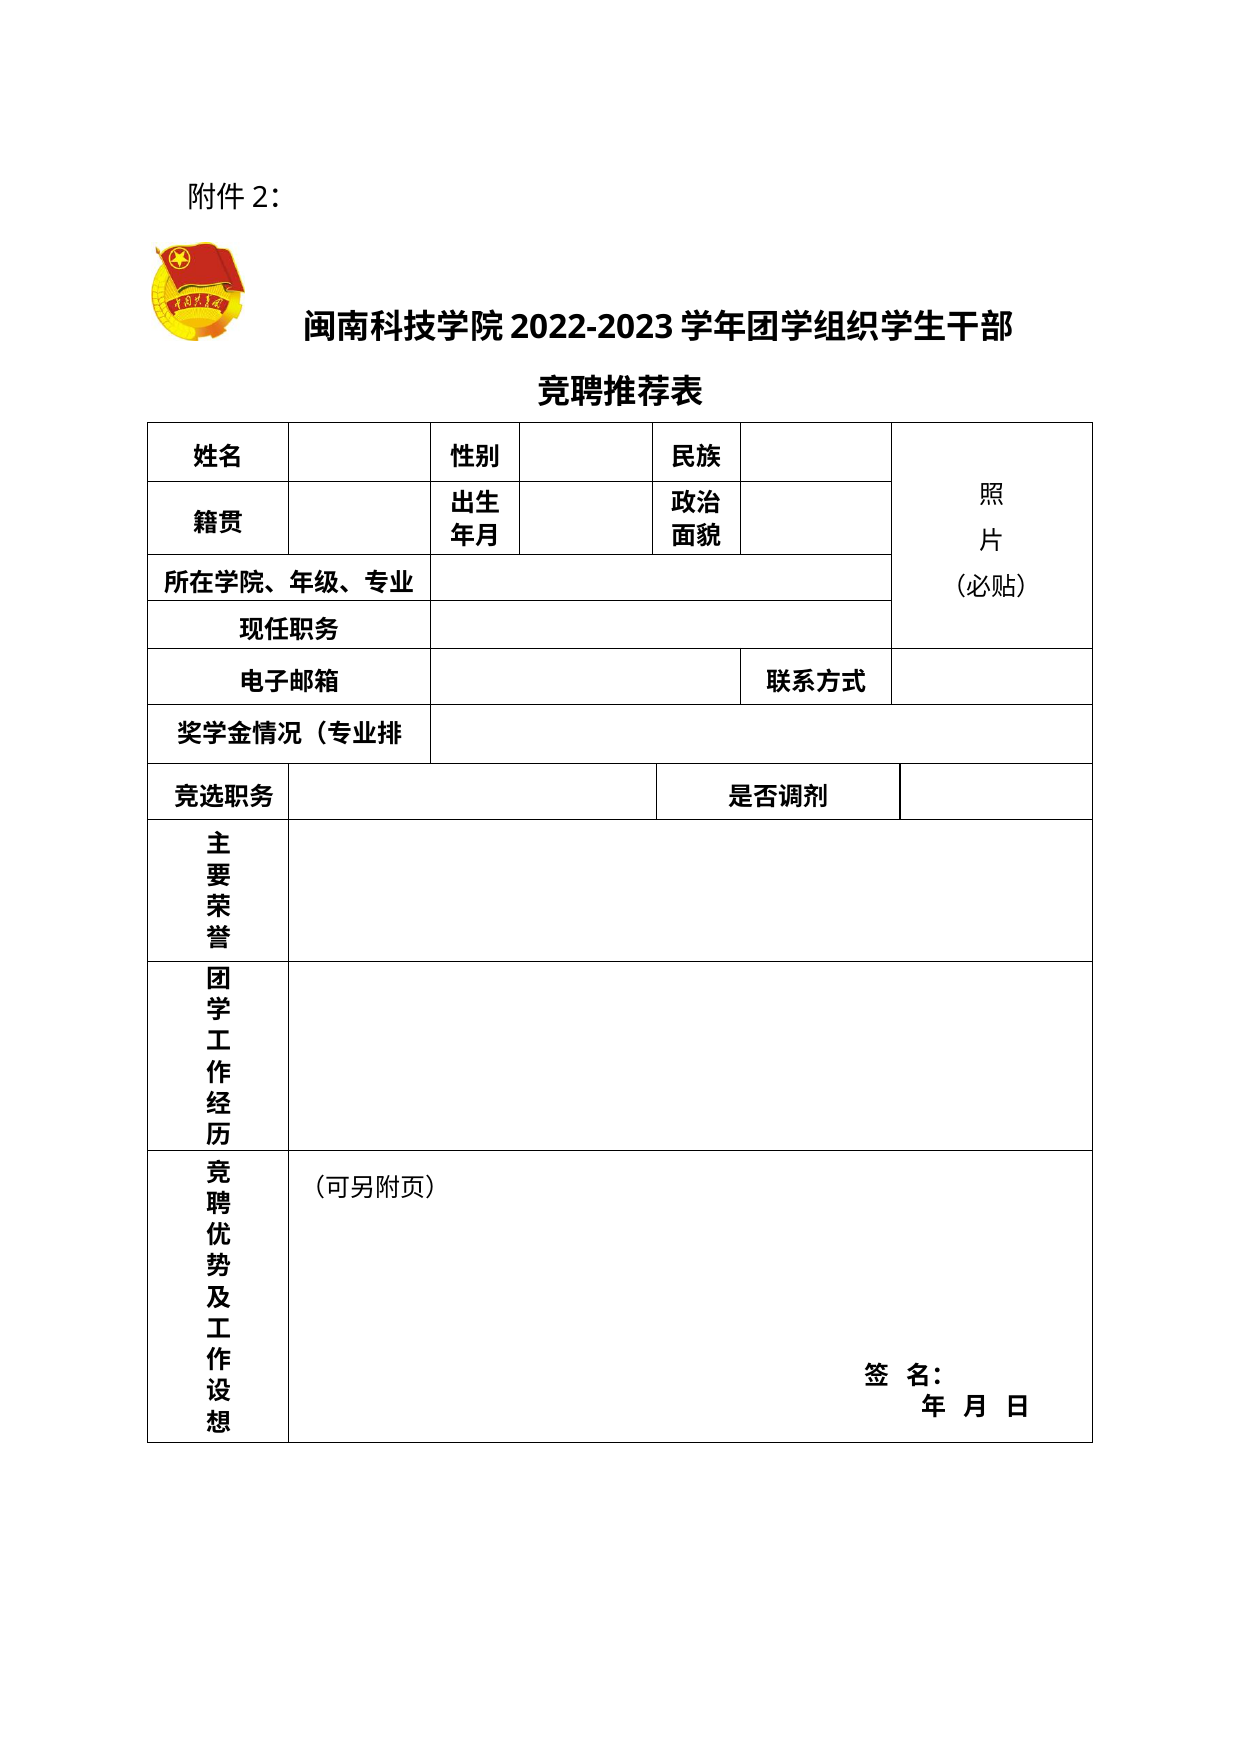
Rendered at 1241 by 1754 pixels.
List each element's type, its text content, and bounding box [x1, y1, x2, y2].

table_cell [289, 962, 1092, 1150]
table_header 性别 [431, 423, 519, 481]
table_cell 电子邮箱 [148, 649, 430, 704]
table_cell [289, 820, 1092, 961]
table_header [520, 423, 652, 481]
table_cell 是否调剂 [657, 764, 899, 819]
table_cell 政治 面貌 [653, 482, 740, 554]
table_cell （可另附页） 签 名： 年 月 日 [289, 1151, 1092, 1442]
table_cell [431, 601, 891, 648]
table_cell [431, 649, 740, 704]
table_header 姓名 [148, 423, 288, 481]
table_cell [289, 482, 430, 554]
table_cell 现任职务 [148, 601, 430, 648]
picture [151, 242, 245, 341]
table_header 照 片 （必贴） [892, 423, 1092, 648]
table_cell 籍贯 [148, 482, 288, 554]
table_header [289, 423, 430, 481]
text 闽南科技学院2022-2023学年团学组织学生干部 [187, 292, 1053, 357]
table_cell 所在学院、年级、专业 [148, 555, 430, 600]
text 附件2： [187, 162, 1053, 227]
table_header [741, 423, 891, 481]
table_cell 竞 聘 优 势 及 工 作 设 想 [148, 1151, 288, 1442]
table_cell 团 学 工 作 经 历 [148, 962, 288, 1150]
text 竞聘推荐表 [187, 357, 1053, 422]
table_header 民族 [653, 423, 740, 481]
table_cell 主 要 荣 誉 [148, 820, 288, 961]
table_cell 奖学金情况（专业排名） [148, 705, 430, 763]
table_cell [289, 764, 656, 819]
table_cell [431, 555, 891, 600]
table_cell [520, 482, 652, 554]
table_cell [901, 764, 1092, 819]
table_cell 竞选职务 [148, 764, 288, 819]
table_cell [431, 705, 1092, 763]
table_cell 联系方式 [741, 649, 891, 704]
table_cell [741, 482, 891, 554]
table_cell [892, 649, 1092, 704]
table_cell 出生年月 [431, 482, 519, 554]
